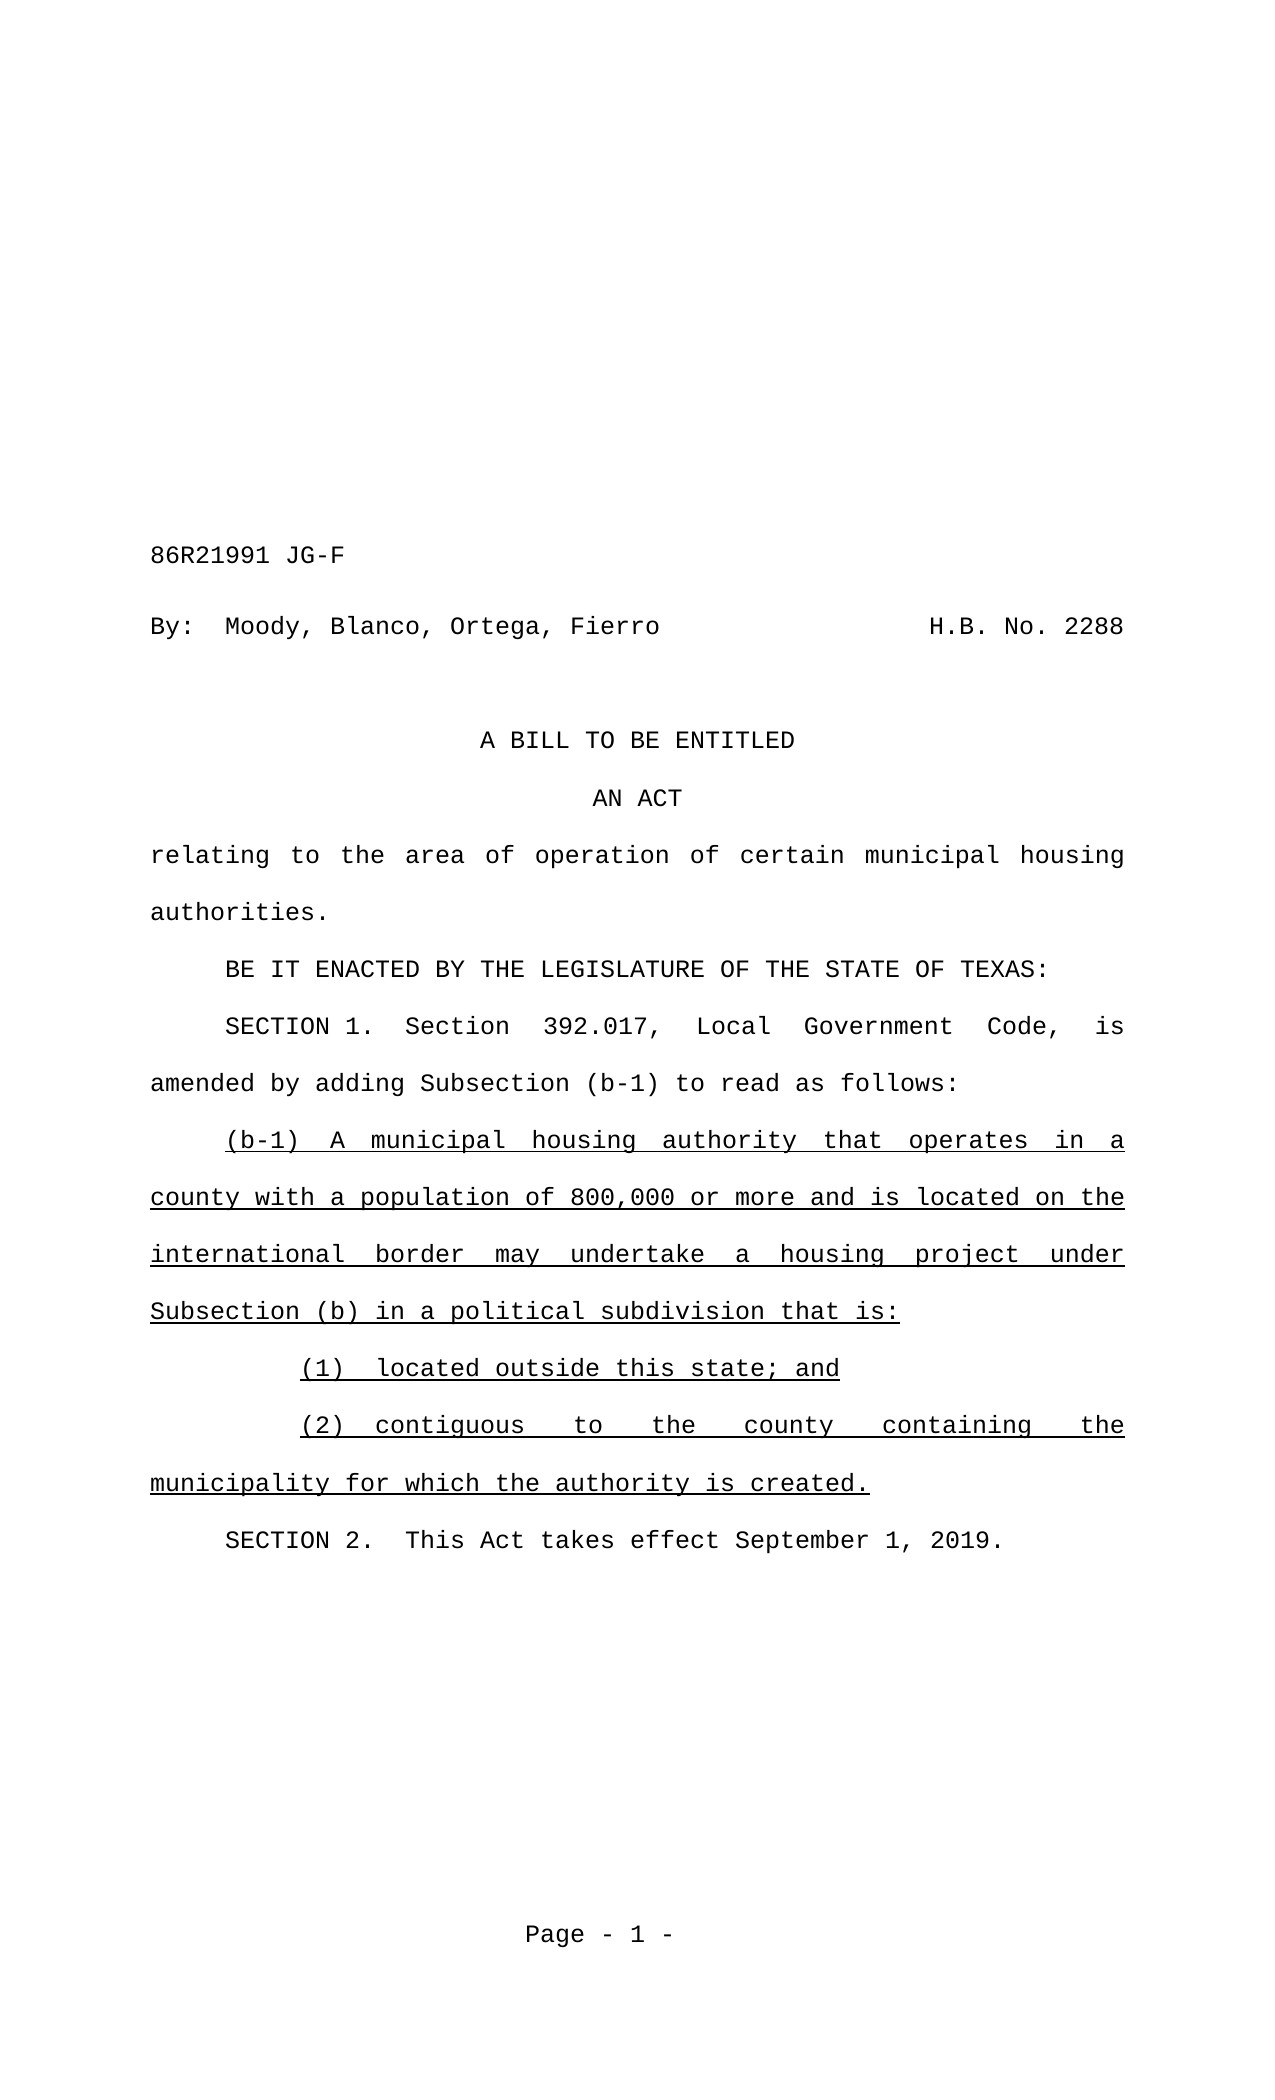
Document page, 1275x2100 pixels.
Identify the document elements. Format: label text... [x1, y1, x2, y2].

text (b-1) A municipal housing authority that operates in a county with a population of 800,000 or more and is located on the international border may undertake a housing project under Subsection (b) in a political subdivision that is: [150, 1127, 1125, 1208]
text (2) contiguous to the county containing the municipality for which the authority is created. [150, 1413, 1125, 1498]
text (b-1) A municipal housing authority that operates in a county with a population of 800,000 or more and is located on the international border may undertake a housing project under Subsection (b) in a political subdivision that is: [150, 1210, 1125, 1265]
text (b-1) A municipal housing authority that operates in a county with a population of 800,000 or more and is located on the international border may undertake a housing project under Subsection (b) in a political subdivision that is: [150, 1267, 1125, 1327]
text relating to the area of operation of certain municipal housing authorities. [150, 842, 1125, 928]
text AN ACT [150, 785, 1125, 813]
text BE IT ENACTED BY THE LEGISLATURE OF THE STATE OF TEXAS: [150, 956, 1125, 985]
text (1) located outside this state; and [150, 1356, 1125, 1384]
text SECTION 1. Section 392.017, Local Government Code, is amended by adding Subsection (b-1) to read as follows: [150, 1013, 1125, 1099]
text A BILL TO BE ENTITLED [150, 728, 1125, 756]
text SECTION 2. This Act takes effect September 1, 2019. [150, 1527, 1125, 1556]
text By: Moody, Blanco, Ortega, Fierro H.B. No. 2288 [150, 614, 1125, 642]
text 86R21991 JG-F [150, 542, 1125, 571]
